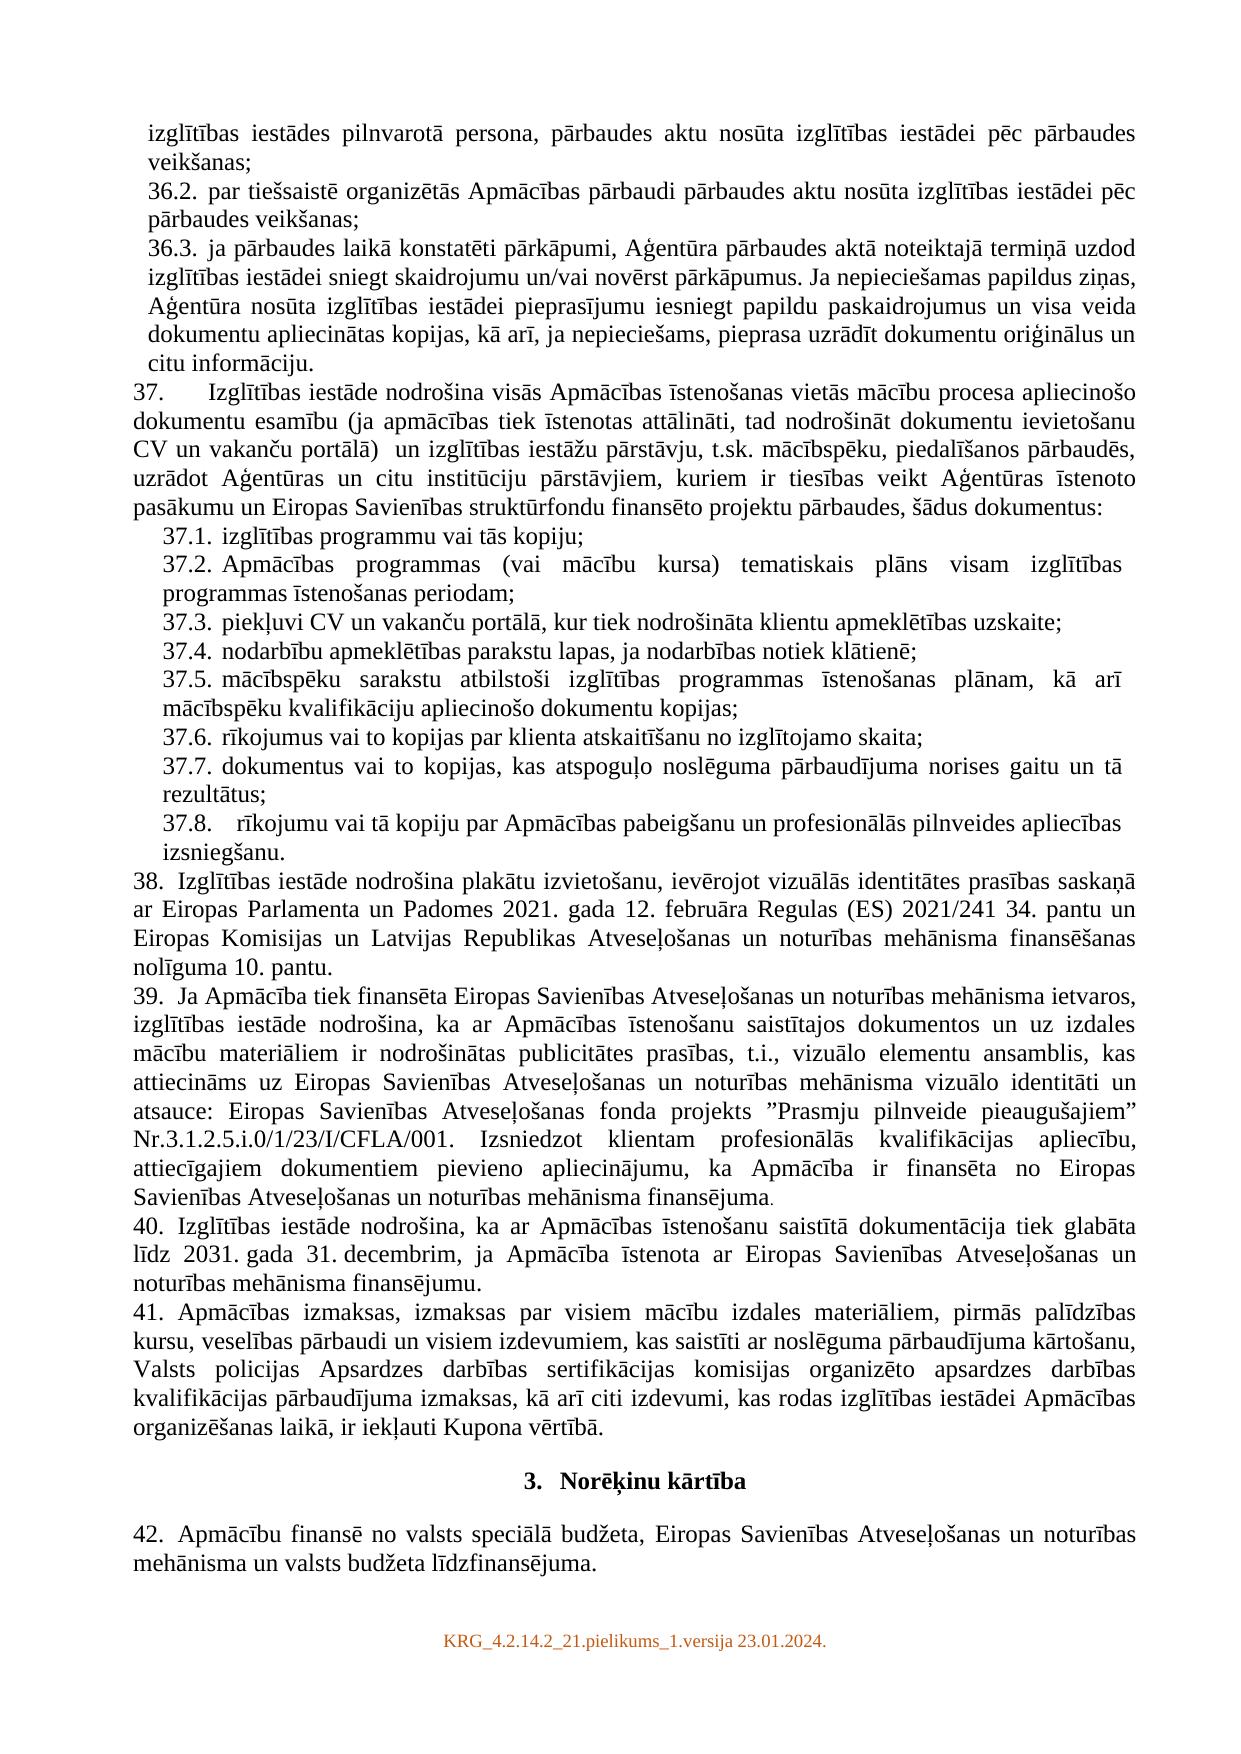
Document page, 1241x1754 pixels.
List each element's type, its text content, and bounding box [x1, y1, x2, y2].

list dokumentus vai to kopijas, kas atspoguļo noslēguma pārbaudījuma norises gaitu un tā rezultātus; [162, 751, 1122, 808]
list rīkojumu vai tā kopiju par Apmācības pabeigšanu un profesionālās pilnveides apliecības izsniegšanu. [162, 808, 1122, 866]
list Izglītības iestāde nodrošina, ka ar Apmācības īstenošanu saistītā dokumentācija tiek glabāta līdz 2031. gada 31. decembrim, ja Apmācība īstenota ar Eiropas Savienības Atveseļošanas un noturības mehānisma finansējumu. [133, 1211, 1137, 1297]
list ja pārbaudes laikā konstatēti pārkāpumi, Aģentūra pārbaudes aktā noteiktajā termiņā uzdod izglītības iestādei sniegt skaidrojumu un/vai novērst pārkāpumus. Ja nepieciešamas papildus ziņas, Aģentūra nosūta izglītības iestādei pieprasījumu iesniegt papildu paskaidrojumus un visa veida dokumentu apliecinātas kopijas, kā arī, ja nepieciešams, pieprasa uzrādīt dokumentu oriģinālus un citu informāciju. [148, 233, 1137, 377]
list Izglītības iestāde nodrošina plakātu izvietošanu, ievērojot vizuālās identitātes prasības saskaņā ar Eiropas Parlamenta un Padomes 2021. gada 12. februāra Regulas (ES) 2021/241 34. pantu un Eiropas Komisijas un Latvijas Republikas Atveseļošanas un noturības mehānisma finansēšanas nolīguma 10. pantu. [133, 866, 1137, 981]
list mācībspēku sarakstu atbilstoši izglītības programmas īstenošanas plānam, kā arī mācībspēku kvalifikāciju apliecinošo dokumentu kopijas; [162, 664, 1122, 722]
list Norēķinu kārtība [133, 1466, 1137, 1494]
list rīkojumus vai to kopijas par klienta atskaitīšanu no izglītojamo skaita; [162, 722, 1122, 751]
list izglītības programmu vai tās kopiju; [162, 521, 1122, 549]
list nodarbību apmeklētības parakstu lapas, ja nodarbības notiek klātienē; [162, 636, 1137, 664]
list Ja Apmācība tiek finansēta Eiropas Savienības Atveseļošanas un noturības mehānisma ietvaros, izglītības iestāde nodrošina, ka ar Apmācības īstenošanu saistītajos dokumentos un uz izdales mācību materiāliem ir nodrošinātas publicitātes prasības, t.i., vizuālo elementu ansamblis, kas attiecināms uz Eiropas Savienības Atveseļošanas un noturības mehānisma vizuālo identitāti un atsauce: Eiropas Savienības Atveseļošanas fonda projekts ”Prasmju pilnveide pieaugušajiem” Nr.3.1.2.5.i.0/1/23/I/CFLA/001. Izsniedzot klientam profesionālās kvalifikācijas apliecību, attiecīgajiem dokumentiem pievieno apliecinājumu, ka Apmācība ir finansēta no Eiropas Savienības Atveseļošanas un noturības mehānisma finansējuma. [133, 981, 1137, 1211]
list Apmācības programmas (vai mācību kursa) tematiskais plāns visam izglītības programmas īstenošanas periodam; [162, 549, 1122, 607]
list Izglītības iestāde nodrošina visās Apmācības īstenošanas vietās mācību procesa apliecinošo dokumentu esamību (ja apmācības tiek īstenotas attālināti, tad nodrošināt dokumentu ievietošanu CV un vakanču portālā) un izglītības iestāžu pārstāvju, t.sk. mācībspēku, piedalīšanos pārbaudēs, uzrādot Aģentūras un citu institūciju pārstāvjiem, kuriem ir tiesības veikt Aģentūras īstenoto pasākumu un Eiropas Savienības struktūrfondu finansēto projektu pārbaudes, šādus dokumentus: [133, 377, 1137, 521]
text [148, 118, 1137, 176]
list piekļuvi CV un vakanču portālā, kur tiek nodrošināta klientu apmeklētības uzskaite; [162, 607, 1122, 636]
list Apmācības izmaksas, izmaksas par visiem mācību izdales materiāliem, pirmās palīdzības kursu, veselības pārbaudi un visiem izdevumiem, kas saistīti ar noslēguma pārbaudījuma kārtošanu, Valsts policijas Apsardzes darbības sertifikācijas komisijas organizēto apsardzes darbības kvalifikācijas pārbaudījuma izmaksas, kā arī citi izdevumi, kas rodas izglītības iestādei Apmācības organizēšanas laikā, ir iekļauti Kupona vērtībā. [133, 1297, 1137, 1441]
list par tiešsaistē organizētās Apmācības pārbaudi pārbaudes aktu nosūta izglītības iestādei pēc pārbaudes veikšanas; [148, 176, 1137, 233]
list Apmācību finansē no valsts speciālā budžeta, Eiropas Savienības Atveseļošanas un noturības mehānisma un valsts budžeta līdzfinansējuma. [133, 1519, 1137, 1577]
